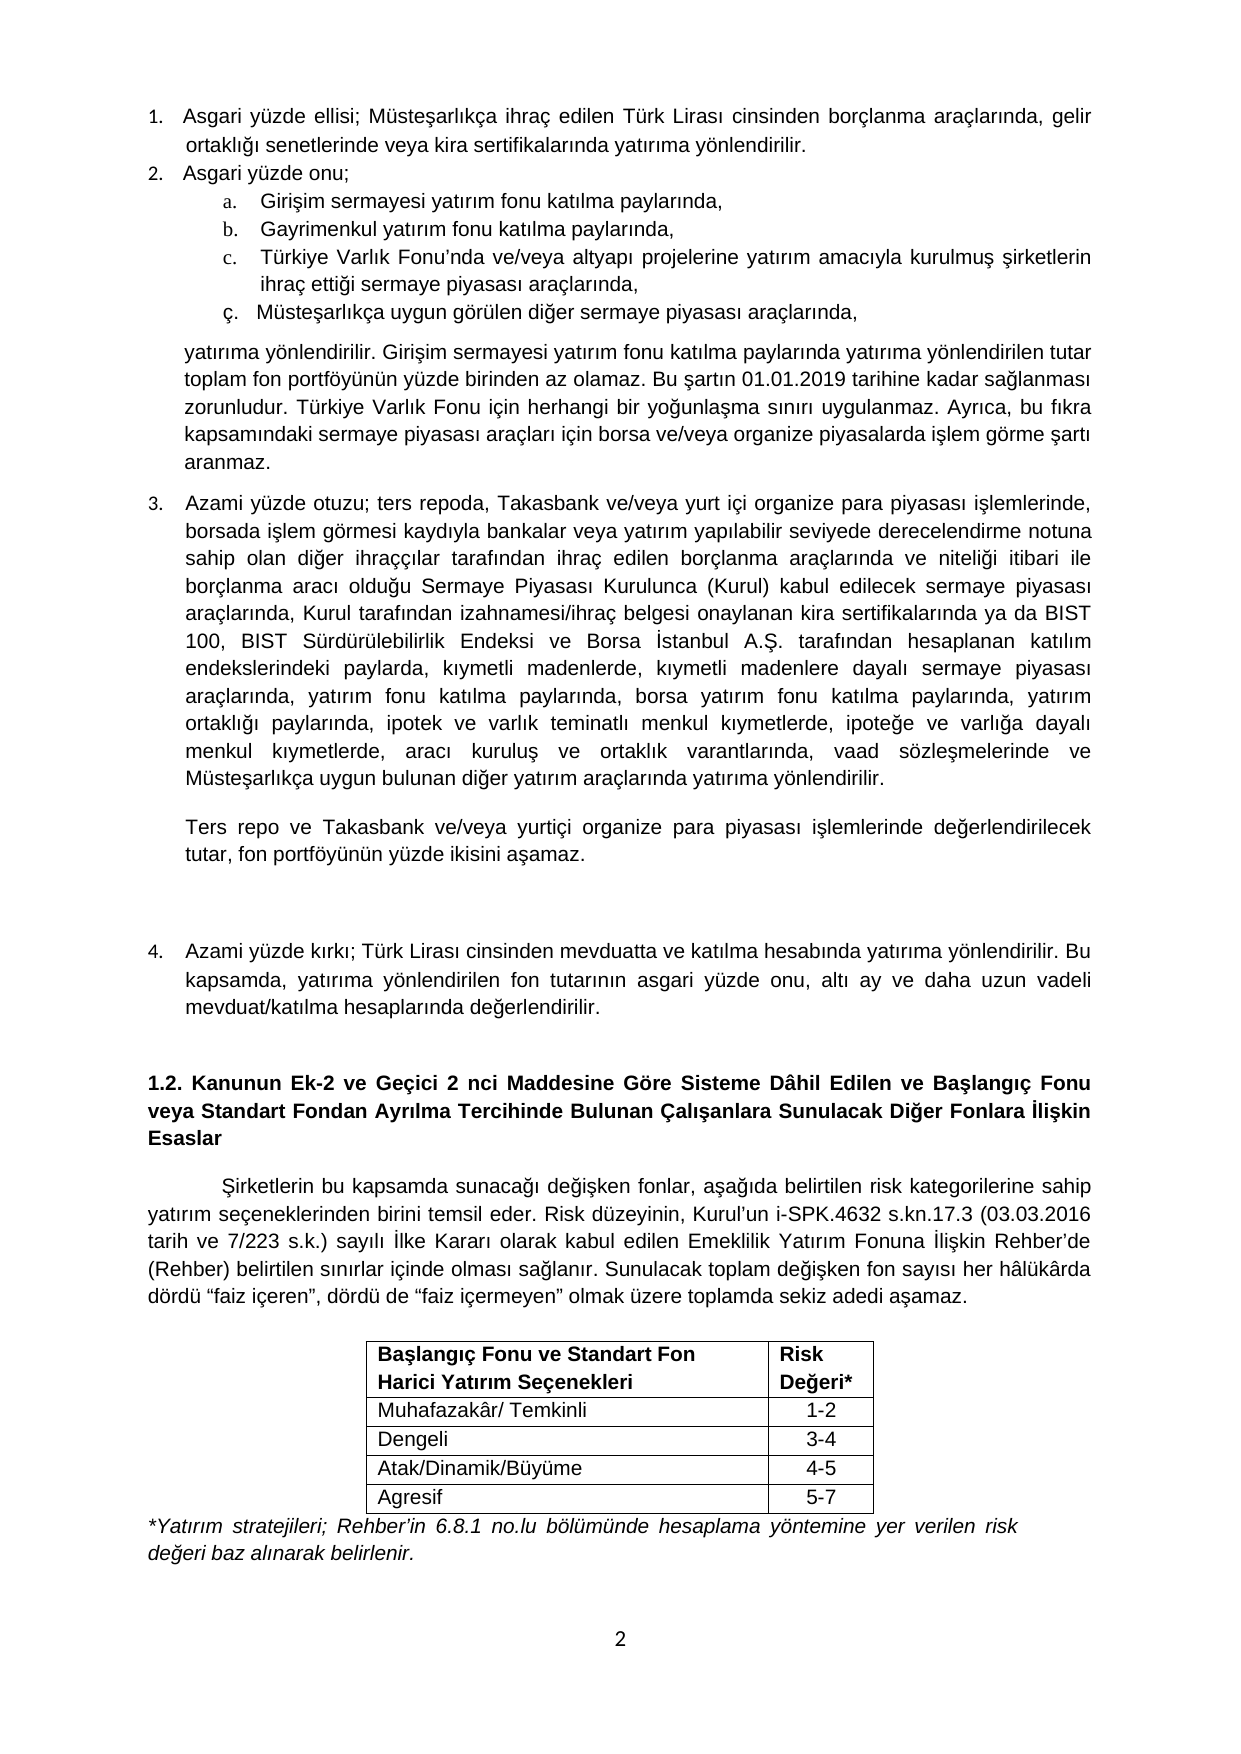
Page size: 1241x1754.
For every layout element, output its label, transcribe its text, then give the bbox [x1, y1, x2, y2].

table_cell Dengeli [367, 1427, 768, 1455]
table_header Başlangıç Fonu ve Standart Fon Harici Yatırım Seçenekleri [367, 1342, 768, 1397]
list Asgari yüzde ellisi; Müsteşarlıkça ihraç edilen Türk Lirası cinsinden borçlanma araçlarında, gelir ortaklığı senetlerinde veya kira sertifikalarında yatırıma yönlendirilir. [148, 103, 1093, 156]
list Girişim sermayesi yatırım fonu katılma paylarında, [223, 189, 1093, 213]
table_cell Atak/Dinamik/Büyüme [367, 1456, 768, 1484]
list Türkiye Varlık Fonu’nda ve/veya altyapı projelerine yatırım amacıyla kurulmuş şirketlerin ihraç ettiği sermaye piyasası araçlarında, [223, 244, 1093, 296]
text yatırıma yönlendirilir. Girişim sermayesi yatırım fonu katılma paylarında yatırıma yönlendirilen tutar toplam fon portföyünün yüzde birinden az olamaz. Bu şartın 01.01.2019 tarihine kadar sağlanması zorunludur. Türkiye Varlık Fonu için herhangi bir yoğunlaşma sınırı uygulanmaz. Ayrıca, bu fıkra kapsamındaki sermaye piyasası araçları için borsa ve/veya organize piyasalarda işlem görme şartı aranmaz. [184, 340, 1093, 474]
table_cell 5-7 [769, 1485, 873, 1513]
list Azami yüzde otuzu; ters repoda, Takasbank ve/veya yurt içi organize para piyasası işlemlerinde, borsada işlem görmesi kaydıyla bankalar veya yatırım yapılabilir seviyede derecelendirme notuna sahip olan diğer ihraççılar tarafından ihraç edilen borçlanma araçlarında ve niteliği itibari ile borçlanma aracı olduğu Sermaye Piyasası Kurulunca (Kurul) kabul edilecek sermaye piyasası araçlarında, Kurul tarafından izahnamesi/ihraç belgesi onaylanan kira sertifikalarında ya da BIST 100, BIST Sürdürülebilirlik Endeksi ve Borsa İstanbul A.Ş. tarafından hesaplanan katılım endekslerindeki paylarda, kıymetli madenlerde, kıymetli madenlere dayalı sermaye piyasası araçlarında, yatırım fonu katılma paylarında, borsa yatırım fonu katılma paylarında, yatırım ortaklığı paylarında, ipotek ve varlık teminatlı menkul kıymetlerde, ipoteğe ve varlığa dayalı menkul kıymetlerde, aracı kuruluş ve ortaklık varantlarında, vaad sözleşmelerinde ve Müsteşarlıkça uygun bulunan diğer yatırım araçlarında yatırıma yönlendirilir. [148, 490, 1093, 790]
table_cell 4-5 [769, 1456, 873, 1484]
table_cell Agresif [367, 1485, 768, 1513]
text *Yatırım stratejileri; Rehber’in 6.8.1 no.lu bölümünde hesaplama yöntemine yer verilen risk değeri baz alınarak belirlenir. [148, 1514, 1019, 1565]
text Şirketlerin bu kapsamda sunacağı değişken fonlar, aşağıda belirtilen risk kategorilerine sahip yatırım seçeneklerinden birini temsil eder. Risk düzeyinin, Kurul’un i-SPK.4632 s.kn.17.3 (03.03.2016 tarih ve 7/223 s.k.) sayılı İlke Kararı olarak kabul edilen Emeklilik Yatırım Fonuna İlişkin Rehber’de (Rehber) belirtilen sınırlar içinde olması sağlanır. Sunulacak toplam değişken fon sayısı her hâlükârda dördü “faiz içeren”, dördü de “faiz içermeyen” olmak üzere toplamda sekiz adedi aşamaz. [148, 1174, 1093, 1308]
table_cell Muhafazakâr/ Temkinli [367, 1398, 768, 1426]
table_cell 3-4 [769, 1427, 873, 1455]
text 1.2. Kanunun Ek-2 ve Geçici 2 nci Maddesine Göre Sisteme Dâhil Edilen ve Başlangıç Fonu veya Standart Fondan Ayrılma Tercihinde Bulunan Çalışanlara Sunulacak Diğer Fonlara İlişkin Esaslar [148, 1071, 1093, 1150]
text Ters repo ve Takasbank ve/veya yurtiçi organize para piyasası işlemlerinde değerlendirilecek tutar, fon portföyünün yüzde ikisini aşamaz. [185, 814, 1093, 866]
text ç. Müsteşarlıkça uygun görülen diğer sermaye piyasası araçlarında, [223, 300, 1093, 324]
list Asgari yüzde onu; [148, 160, 1093, 185]
table_header Risk Değeri* [769, 1342, 873, 1397]
list Gayrimenkul yatırım fonu katılma paylarında, [223, 217, 1093, 241]
table_cell 1-2 [769, 1398, 873, 1426]
list Azami yüzde kırkı; Türk Lirası cinsinden mevduatta ve katılma hesabında yatırıma yönlendirilir. Bu kapsamda, yatırıma yönlendirilen fon tutarının asgari yüzde onu, altı ay ve daha uzun vadeli mevduat/katılma hesaplarında değerlendirilir. [148, 939, 1093, 1019]
